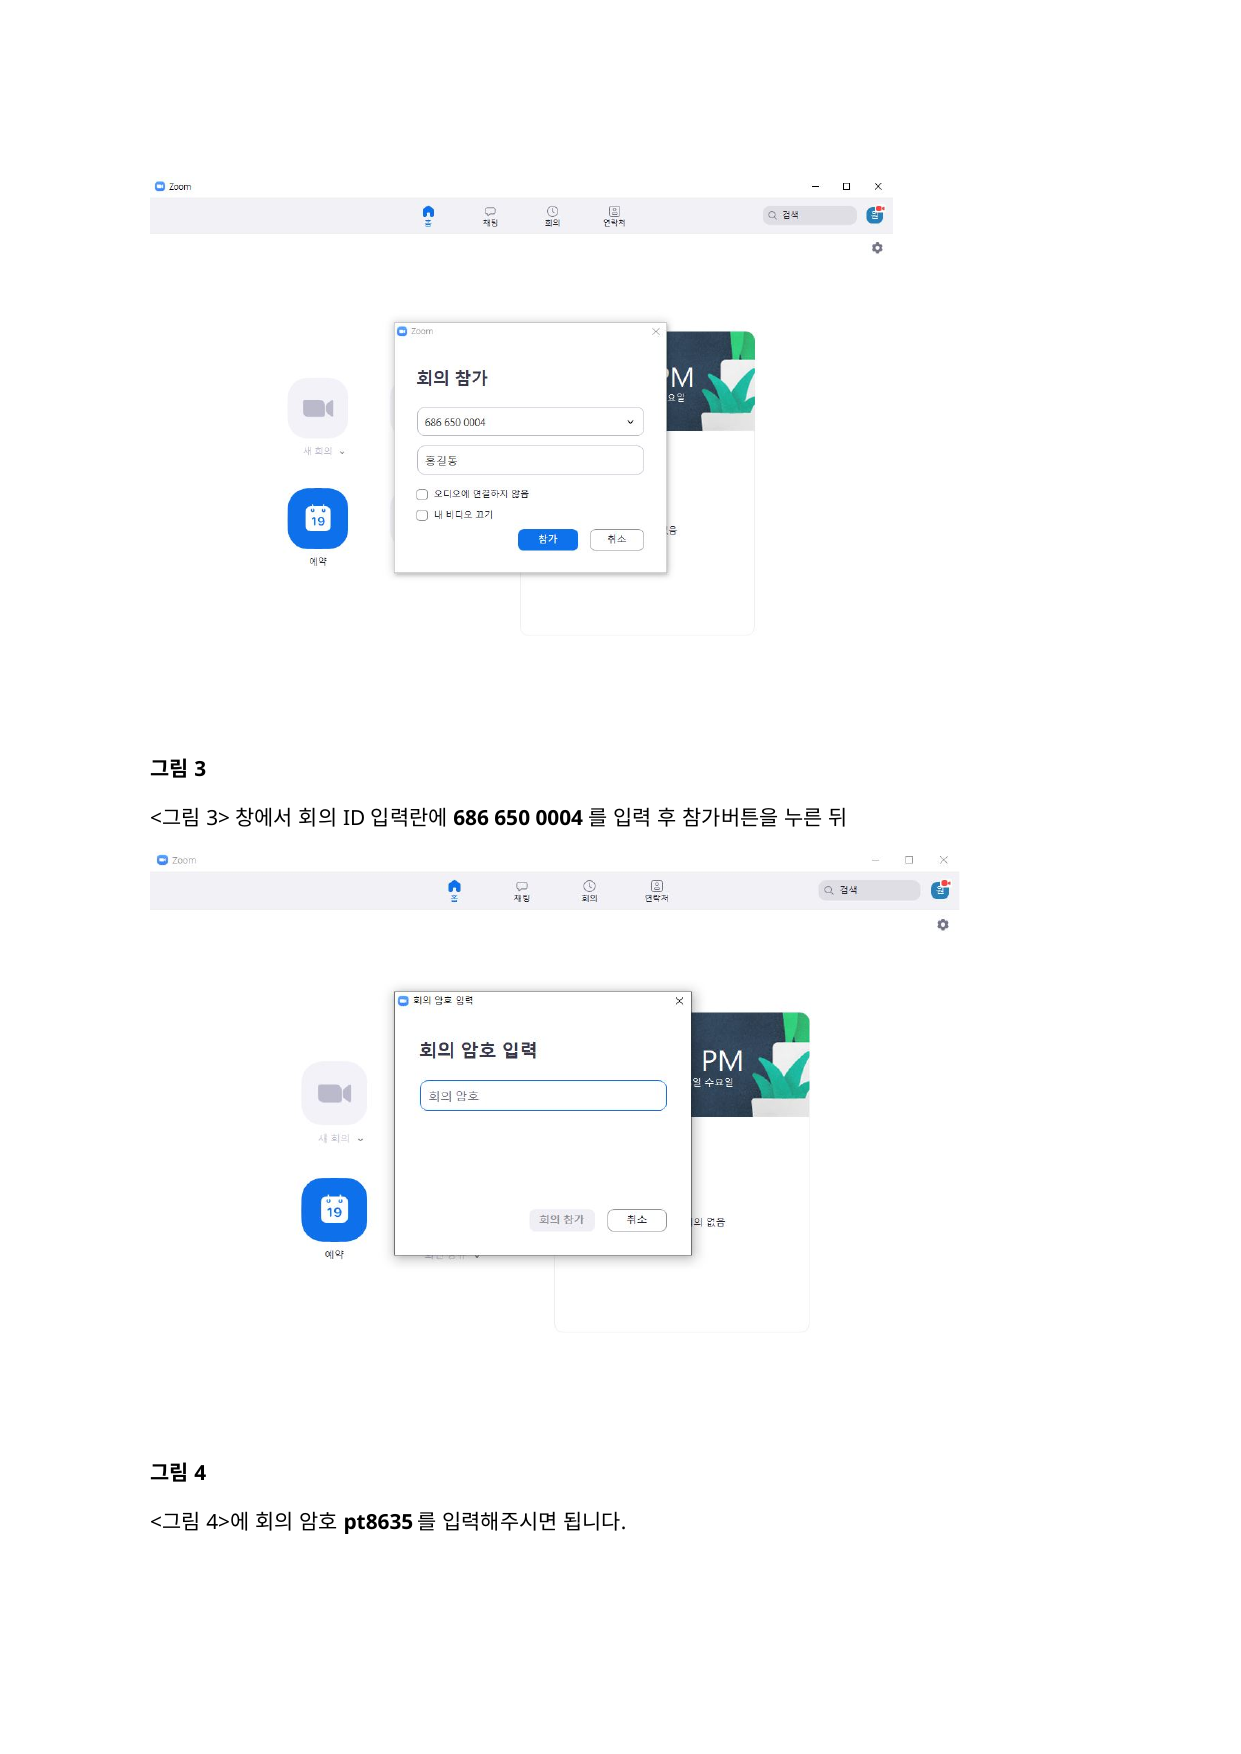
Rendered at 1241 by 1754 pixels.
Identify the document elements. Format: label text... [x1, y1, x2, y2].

picture [150, 851, 960, 1437]
text 그림 3 [150, 752, 1090, 783]
text <그림 4>에 회의 암호 pt8635를 입력해주시면 됩니다. [150, 1505, 1090, 1536]
text <그림 3> 창에서 회의 ID 입력란에 686 650 0004 를 입력 후 참가버튼을 누른 뒤 [150, 802, 1090, 832]
picture [150, 177, 893, 734]
text 그림 4 [150, 1456, 1090, 1486]
